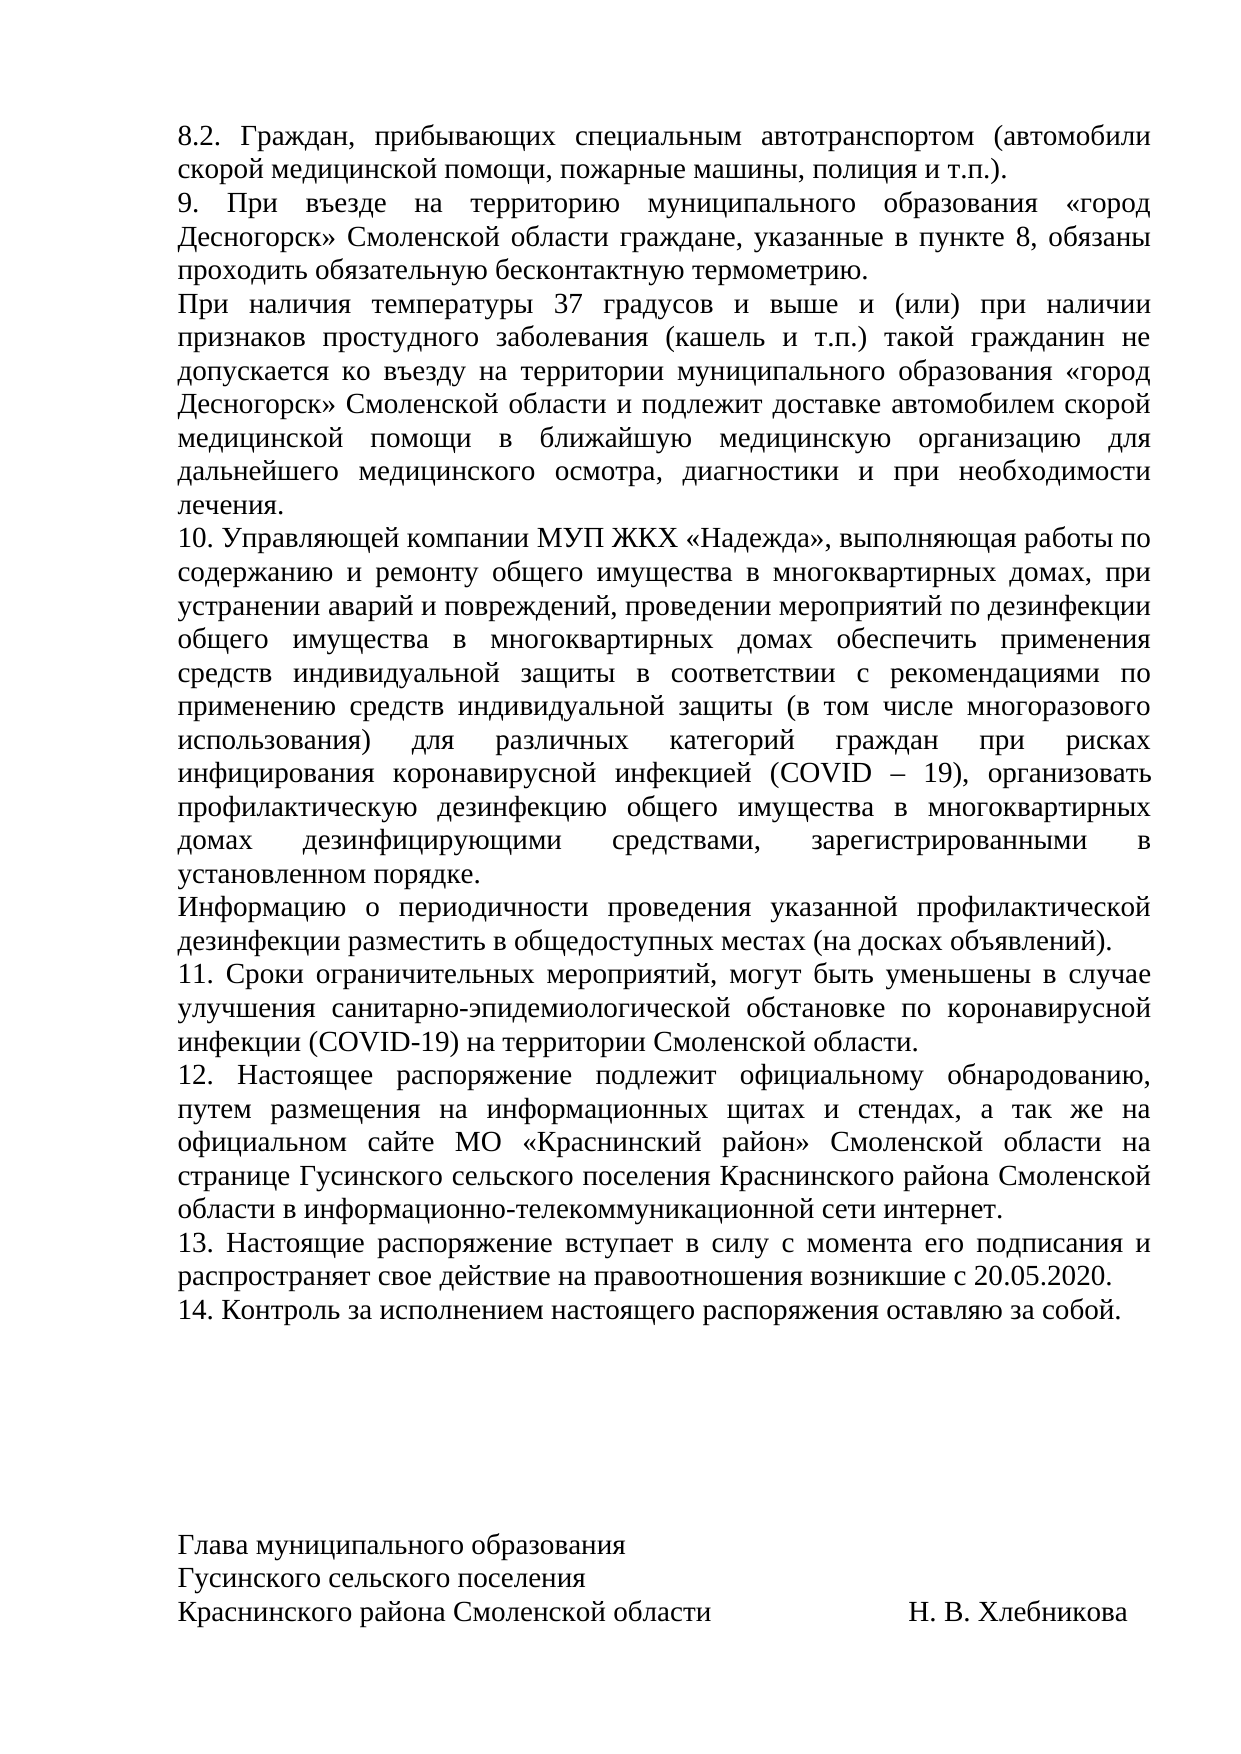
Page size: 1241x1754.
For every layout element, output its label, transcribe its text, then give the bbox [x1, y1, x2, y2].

text Глава муниципального образования [177, 1527, 1152, 1560]
text Краснинского района Смоленской области Н. В. Хлебникова [177, 1594, 1152, 1627]
text Информацию о периодичности проведения указанной профилактической дезинфекции разместить в общедоступных местах (на досках объявлений). [177, 889, 1152, 957]
text 14. Контроль за исполнением настоящего распоряжения оставляю за собой. [177, 1292, 1152, 1326]
text 10. Управляющей компании МУП ЖКХ «Надежда», выполняющая работы по содержанию и ремонту общего имущества в многоквартирных домах, при устранении аварий и повреждений, проведении мероприятий по дезинфекции общего имущества в многоквартирных домах обеспечить применения средств индивидуальной защиты в соответствии с рекомендациями по применению средств индивидуальной защиты (в том числе многоразового использования) для различных категорий граждан при рисках инфицирования коронавирусной инфекцией (COVID – 19), организовать профилактическую дезинфекцию общего имущества в многоквартирных домах дезинфицирующими средствами, зарегистрированными в установленном порядке. [177, 521, 1152, 889]
text Гусинского сельского поселения [177, 1560, 1152, 1594]
text 9. При въезде на территорию муниципального образования «город Десногорск» Смоленской области граждане, указанные в пункте 8, обязаны проходить обязательную бесконтактную термометрию. [177, 185, 1152, 286]
text 13. Настоящие распоряжение вступает в силу с момента его подписания и распространяет свое действие на правоотношения возникшие с 20.05.2020. [177, 1225, 1152, 1292]
text 11. Сроки ограничительных мероприятий, могут быть уменьшены в случае улучшения санитарно-эпидемиологической обстановке по коронавирусной инфекции (COVID-19) на территории Смоленской области. [177, 957, 1152, 1057]
text 8.2. Граждан, прибывающих специальным автотранспортом (автомобили скорой медицинской помощи, пожарные машины, полиция и т.п.). [177, 118, 1152, 185]
text 12. Настоящее распоряжение подлежит официальному обнародованию, путем размещения на информационных щитах и стендах, а так же на официальном сайте МО «Краснинский район» Смоленской области на странице Гусинского сельского поселения Краснинского района Смоленской области в информационно-телекоммуникационной сети интернет. [177, 1057, 1152, 1225]
text При наличия температуры 37 градусов и выше и (или) при наличии признаков простудного заболевания (кашель и т.п.) такой гражданин не допускается ко въезду на территории муниципального образования «город Десногорск» Смоленской области и подлежит доставке автомобилем скорой медицинской помощи в ближайшую медицинскую организацию для дальнейшего медицинского осмотра, диагностики и при необходимости лечения. [177, 286, 1152, 521]
